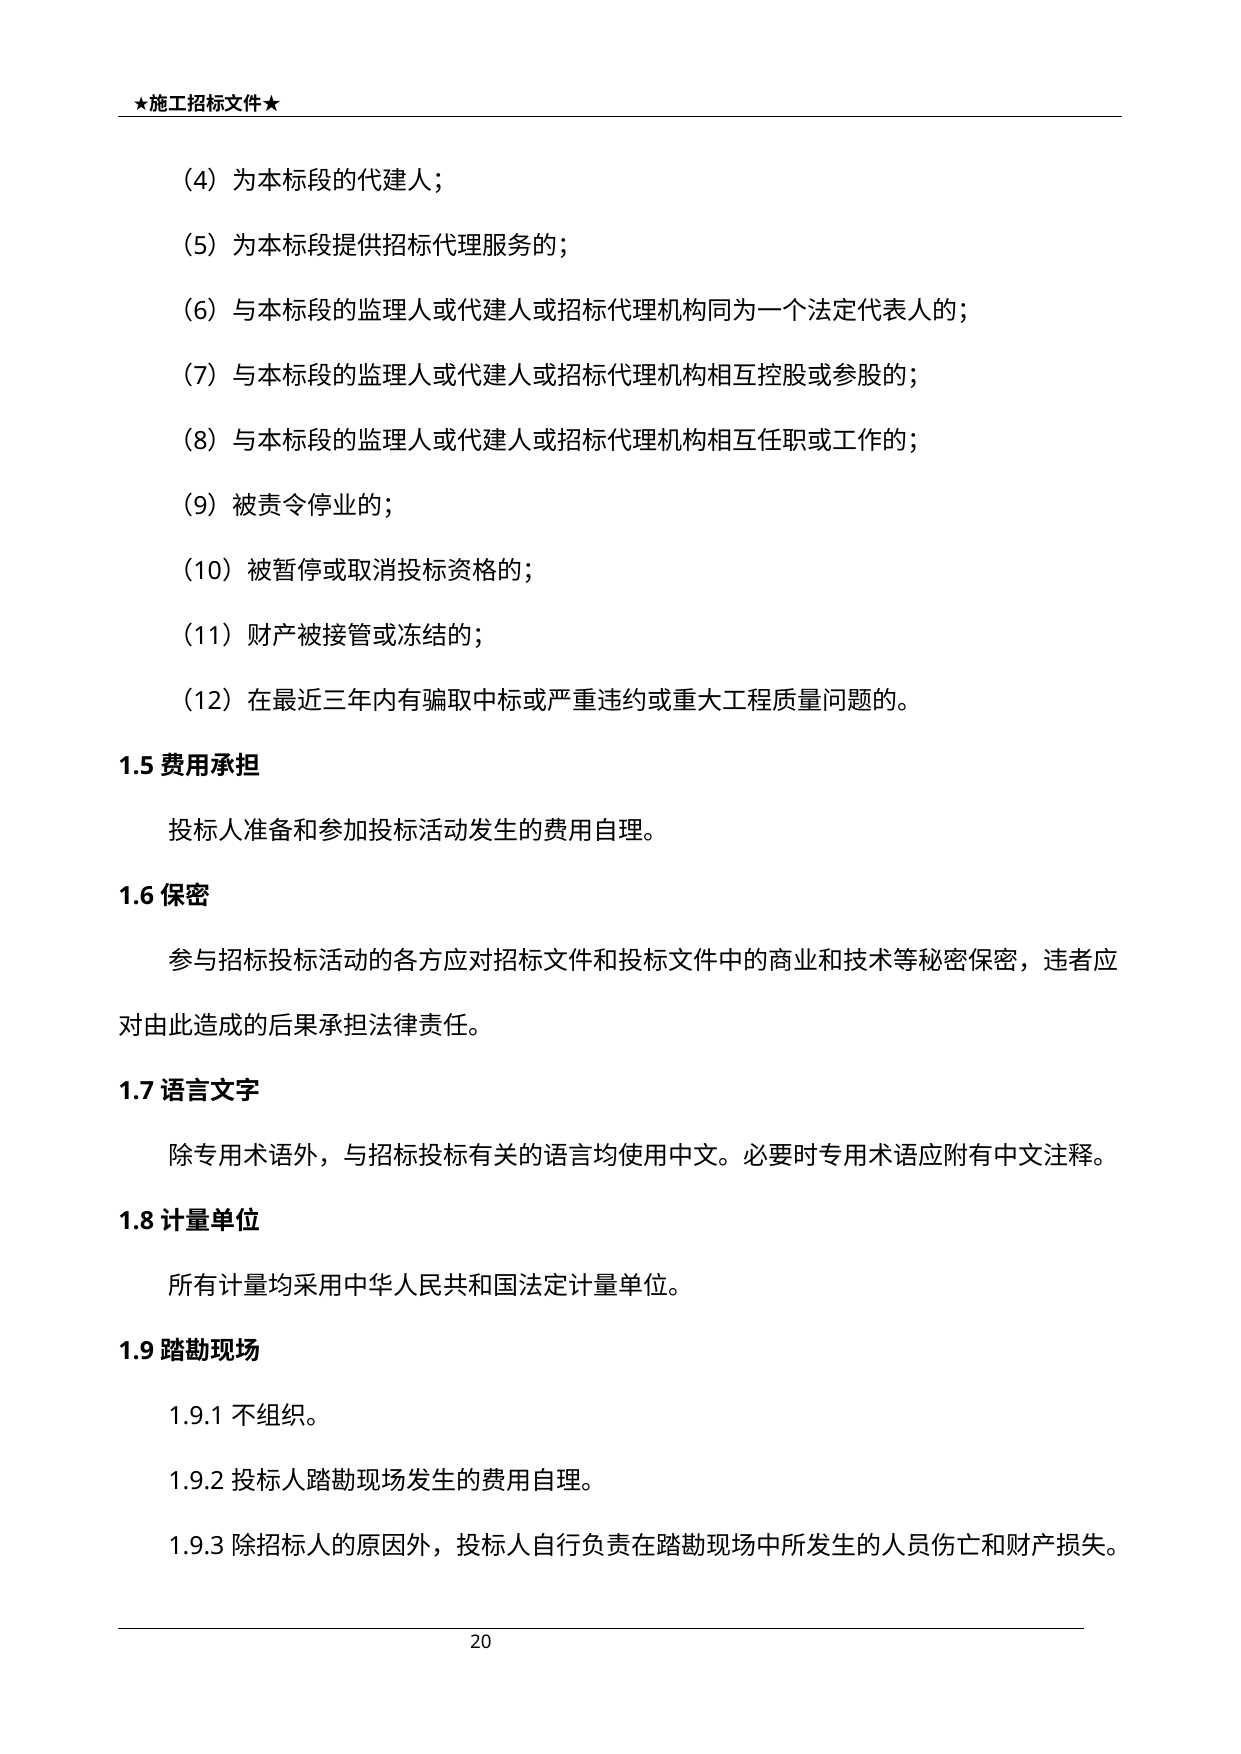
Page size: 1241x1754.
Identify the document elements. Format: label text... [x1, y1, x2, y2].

text （5）为本标段提供招标代理服务的； [118, 211, 1122, 276]
text （11）财产被接管或冻结的； [118, 601, 1122, 666]
text 1.9.3 除招标人的原因外，投标人自行负责在踏勘现场中所发生的人员伤亡和财产损失。 [118, 1511, 1122, 1576]
text （9）被责令停业的； [118, 471, 1122, 536]
text 除专用术语外，与招标投标有关的语言均使用中文。必要时专用术语应附有中文注释。 [118, 1121, 1122, 1186]
text （4）为本标段的代建人； [118, 146, 1122, 211]
text 1.7 语言文字 [118, 1056, 1122, 1121]
text 1.9 踏勘现场 [118, 1316, 1122, 1381]
text （10）被暂停或取消投标资格的； [118, 536, 1122, 601]
text 1.5 费用承担 [118, 731, 1122, 796]
text （8）与本标段的监理人或代建人或招标代理机构相互任职或工作的； [118, 406, 1122, 471]
text 1.9.2 投标人踏勘现场发生的费用自理。 [118, 1446, 1122, 1511]
text 1.8 计量单位 [118, 1186, 1122, 1251]
text （12）在最近三年内有骗取中标或严重违约或重大工程质量问题的。 [118, 666, 1122, 731]
text （7）与本标段的监理人或代建人或招标代理机构相互控股或参股的； [118, 341, 1122, 406]
text 参与招标投标活动的各方应对招标文件和投标文件中的商业和技术等秘密保密，违者应对由此造成的后果承担法律责任。 [118, 926, 1122, 1056]
text 所有计量均采用中华人民共和国法定计量单位。 [118, 1251, 1122, 1316]
text 1.6 保密 [118, 861, 1122, 926]
text 投标人准备和参加投标活动发生的费用自理。 [118, 796, 1122, 861]
text （6）与本标段的监理人或代建人或招标代理机构同为一个法定代表人的； [118, 276, 1122, 341]
text 1.9.1 不组织。 [118, 1381, 1122, 1446]
